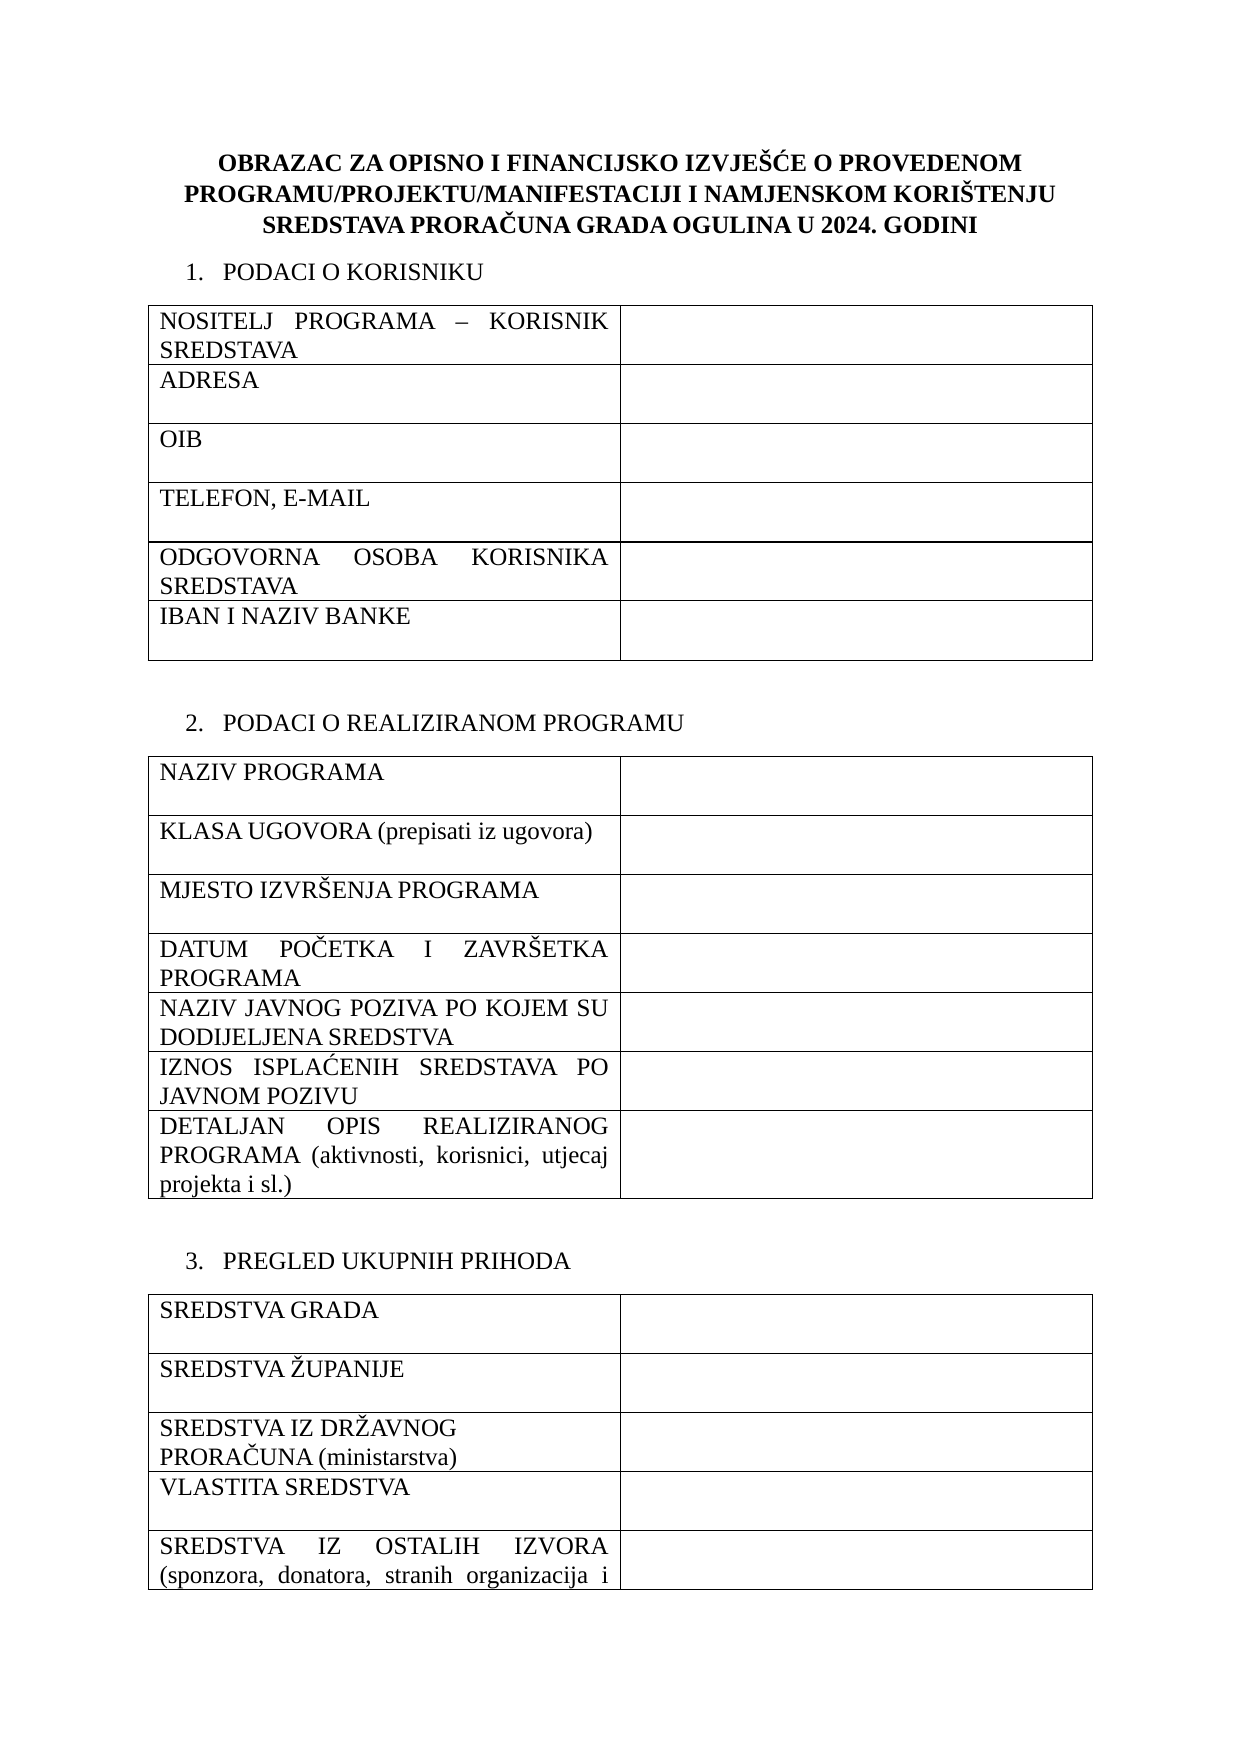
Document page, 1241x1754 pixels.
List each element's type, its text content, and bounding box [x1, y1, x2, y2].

table_cell OIB [149, 424, 620, 482]
table_header SREDSTVA GRADA [149, 1295, 620, 1353]
table_cell [621, 1354, 1092, 1412]
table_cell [149, 1531, 620, 1589]
table_cell DETALJAN OPIS REALIZIRANOG PROGRAMA (aktivnosti, korisnici, utjecaj projekta i sl.) [149, 1111, 620, 1198]
table_header NAZIV PROGRAMA [149, 757, 620, 815]
table_cell SREDSTVA ŽUPANIJE [149, 1354, 620, 1412]
table_cell [621, 1111, 1092, 1198]
table_cell [621, 934, 1092, 992]
table_cell VLASTITA SREDSTVA [149, 1472, 620, 1530]
table_header NOSITELJ PROGRAMA – KORISNIK SREDSTAVA [149, 306, 620, 364]
table_header [621, 757, 1092, 815]
table_cell DATUM POČETKA I ZAVRŠETKA PROGRAMA [149, 934, 620, 992]
table_cell [621, 424, 1092, 482]
table_cell [621, 483, 1092, 541]
table_cell ADRESA [149, 365, 620, 423]
list PODACI O KORISNIKU [185, 257, 1093, 286]
table_header [621, 306, 1092, 364]
table_cell [621, 1472, 1092, 1530]
table_header [621, 1295, 1092, 1353]
table_cell IBAN I NAZIV BANKE [149, 601, 620, 659]
list PREGLED UKUPNIH PRIHODA [185, 1246, 1093, 1275]
table_cell SREDSTVA IZ DRŽAVNOG PRORAČUNA (ministarstva) [149, 1413, 620, 1471]
table_cell [621, 543, 1092, 600]
table_cell [621, 601, 1092, 659]
table_cell [621, 1531, 1092, 1589]
table_cell [621, 993, 1092, 1051]
table_cell [621, 365, 1092, 423]
table_cell [621, 875, 1092, 933]
list PODACI O REALIZIRANOM PROGRAMU [185, 708, 1093, 737]
table_cell NAZIV JAVNOG POZIVA PO KOJEM SU DODIJELJENA SREDSTVA [149, 993, 620, 1051]
table_cell [621, 1413, 1092, 1471]
table_cell MJESTO IZVRŠENJA PROGRAMA [149, 875, 620, 933]
table_cell ODGOVORNA OSOBA KORISNIKA SREDSTAVA [149, 543, 620, 600]
table_cell TELEFON, E-MAIL [149, 483, 620, 541]
text OBRAZAC ZA OPISNO I FINANCIJSKO IZVJEŠĆE O PROVEDENOM PROGRAMU/PROJEKTU/MANIFESTACIJI I NAMJENSKOM KORIŠTENJU SREDSTAVA PRORAČUNA GRADA OGULINA U 2024. GODINI [148, 148, 1093, 238]
table_cell IZNOS ISPLAĆENIH SREDSTAVA PO JAVNOM POZIVU [149, 1052, 620, 1110]
table_cell [621, 816, 1092, 874]
table_cell [621, 1052, 1092, 1110]
table_cell KLASA UGOVORA (prepisati iz ugovora) [149, 816, 620, 874]
